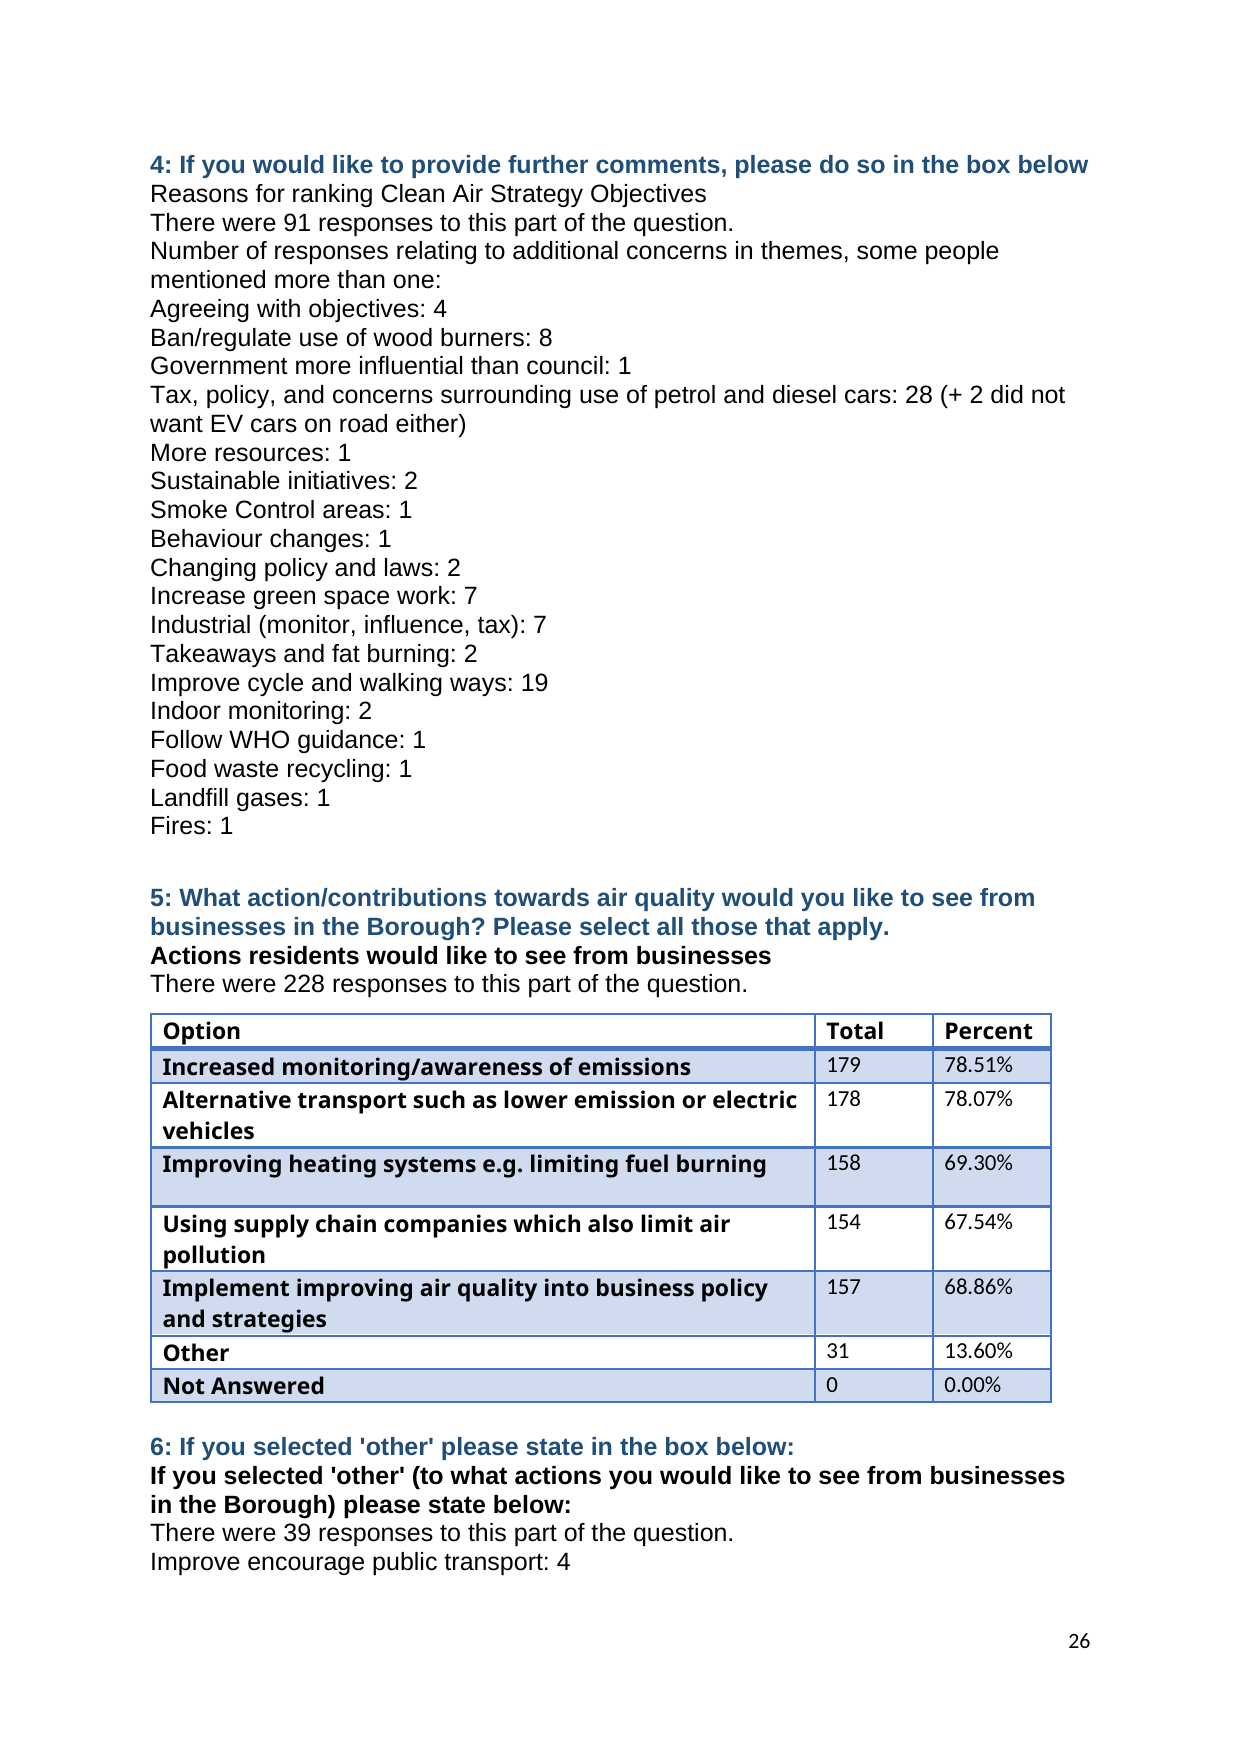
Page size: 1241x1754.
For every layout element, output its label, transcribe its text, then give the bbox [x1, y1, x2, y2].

text Improve cycle and walking ways: 19 [150, 667, 1090, 696]
text There were 91 responses to this part of the question. [150, 207, 1090, 236]
table_cell 13.60% [934, 1337, 1050, 1368]
table_cell Not Answered [152, 1370, 814, 1401]
table_cell Implement improving air quality into business policy and strategies [152, 1272, 814, 1334]
table_cell Using supply chain companies which also limit air pollution [152, 1208, 814, 1270]
text Landfill gases: 1 [150, 782, 1090, 811]
text Smoke Control areas: 1 [150, 495, 1090, 524]
text Indoor monitoring: 2 [150, 696, 1090, 725]
text Number of responses relating to additional concerns in themes, some people mentioned more than one: [150, 236, 1090, 294]
text Changing policy and laws: 2 [150, 552, 1090, 581]
text Behaviour changes: 1 [150, 524, 1090, 552]
table_cell 69.30% [934, 1149, 1050, 1205]
text There were 228 responses to this part of the question. [150, 969, 1090, 998]
table_cell 31 [816, 1337, 932, 1368]
table_header Percent [934, 1015, 1050, 1046]
table_cell 78.07% [934, 1084, 1050, 1146]
text Ban/regulate use of wood burners: 8 [150, 322, 1090, 351]
text Reasons for ranking Clean Air Strategy Objectives [150, 179, 1090, 207]
text If you selected 'other' (to what actions you would like to see from businesses in the Borough) please state below: [150, 1461, 1090, 1518]
table_cell 157 [816, 1272, 932, 1334]
text Takeaways and fat burning: 2 [150, 639, 1090, 667]
table_cell 67.54% [934, 1208, 1050, 1270]
text Actions residents would like to see from businesses [150, 941, 1090, 969]
text 5: What action/contributions towards air quality would you like to see from businesses in the Borough? Please select all those that apply. [150, 883, 1090, 941]
text Follow WHO guidance: 1 [150, 725, 1090, 754]
text 4: If you would like to provide further comments, please do so in the box below [150, 150, 1090, 179]
table_cell Improving heating systems e.g. limiting fuel burning [152, 1149, 814, 1205]
text Sustainable initiatives: 2 [150, 466, 1090, 495]
text Food waste recycling: 1 [150, 754, 1090, 782]
table_cell 179 [816, 1051, 932, 1082]
text Government more influential than council: 1 [150, 351, 1090, 380]
text Industrial (monitor, influence, tax): 7 [150, 610, 1090, 639]
table_cell 78.51% [934, 1051, 1050, 1082]
table_cell 68.86% [934, 1272, 1050, 1334]
table_cell Other [152, 1337, 814, 1368]
table_header Total [816, 1015, 932, 1046]
table_cell 154 [816, 1208, 932, 1270]
table_cell 0 [816, 1370, 932, 1401]
table_cell Increased monitoring/awareness of emissions [152, 1051, 814, 1082]
text Agreeing with objectives: 4 [150, 294, 1090, 322]
table_cell Alternative transport such as lower emission or electric vehicles [152, 1084, 814, 1146]
table_cell 0.00% [934, 1370, 1050, 1401]
table_cell 158 [816, 1149, 932, 1205]
table_cell 178 [816, 1084, 932, 1146]
text Improve encourage public transport: 4 [150, 1547, 1090, 1576]
table_header Option [152, 1015, 814, 1046]
text More resources: 1 [150, 437, 1090, 466]
text There were 39 responses to this part of the question. [150, 1518, 1090, 1547]
text 6: If you selected 'other' please state in the box below: [150, 1432, 1090, 1461]
text Fires: 1 [150, 811, 1090, 840]
text Tax, policy, and concerns surrounding use of petrol and diesel cars: 28 (+ 2 did not want EV cars on road either) [150, 380, 1090, 437]
text Increase green space work: 7 [150, 581, 1090, 610]
